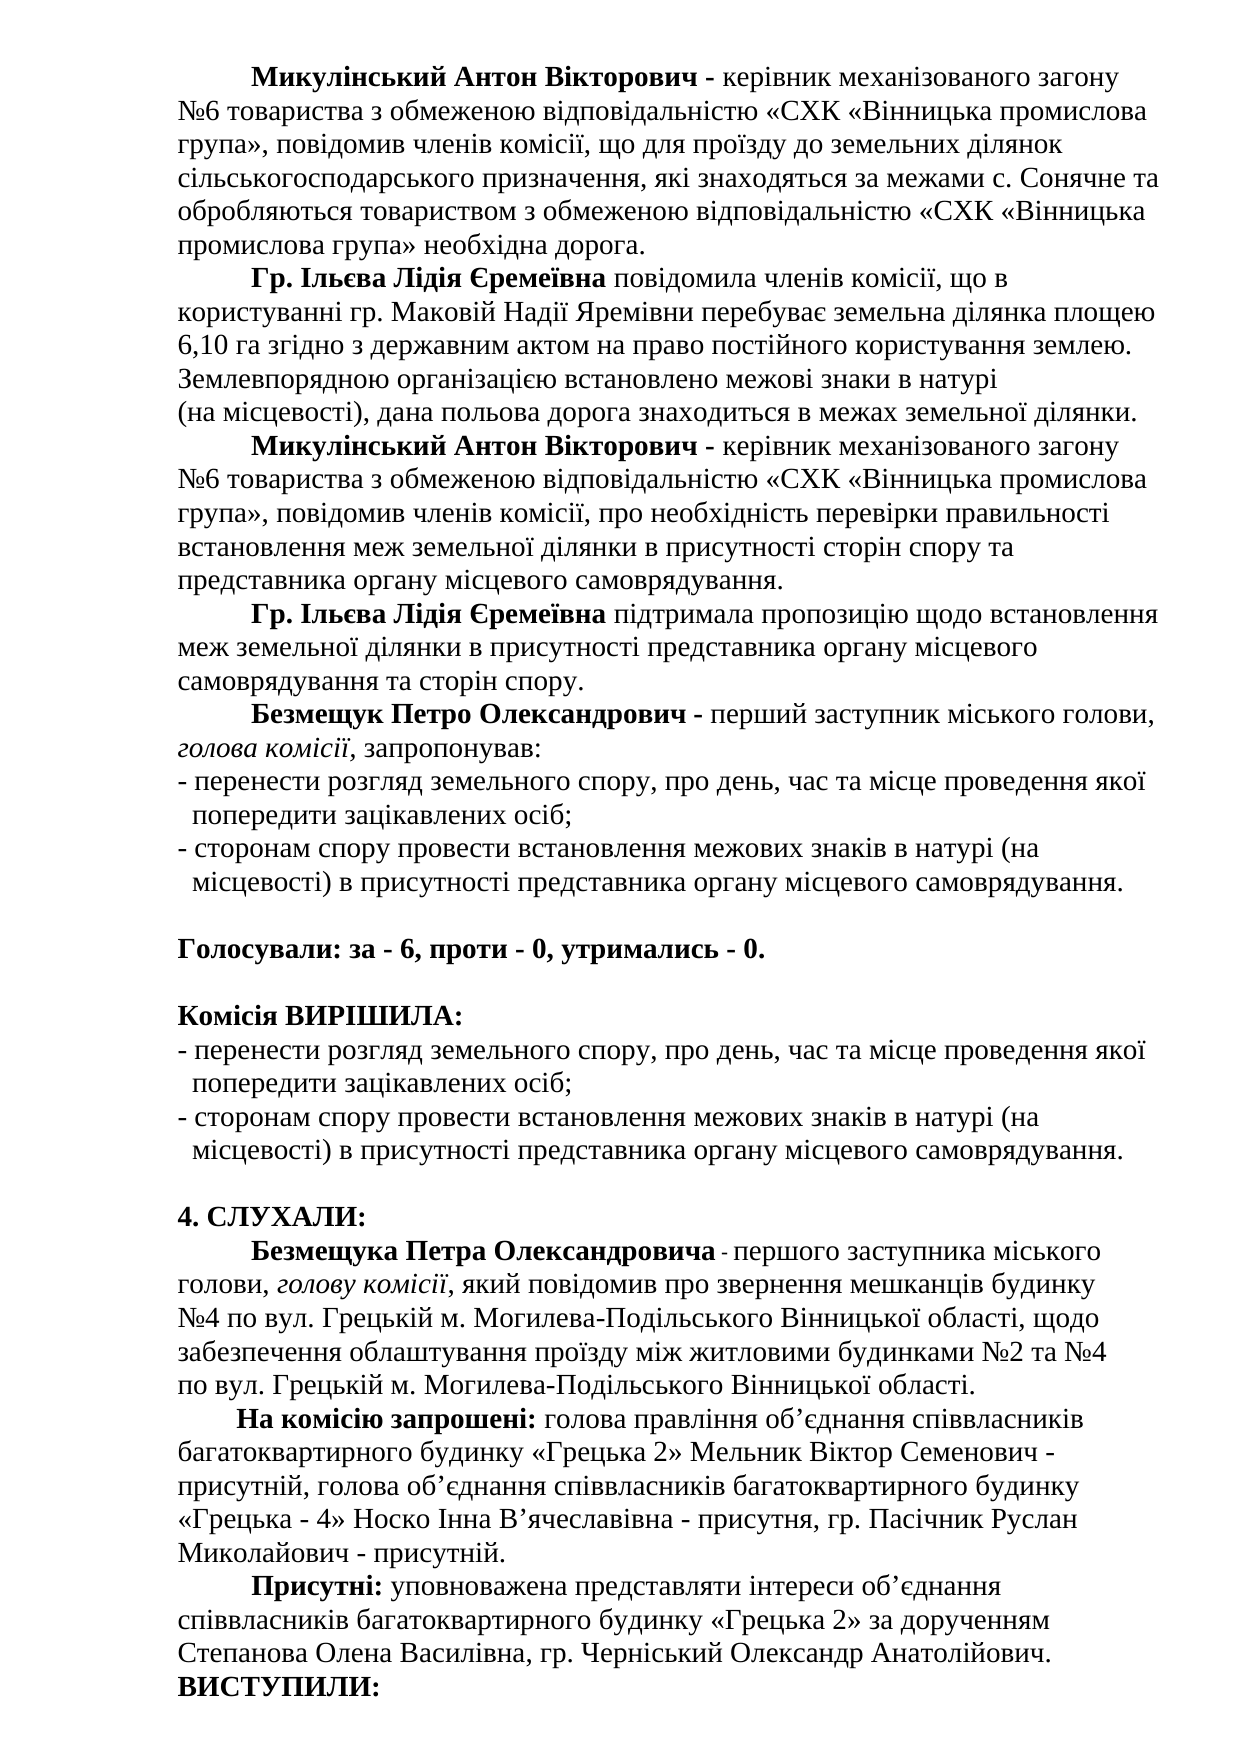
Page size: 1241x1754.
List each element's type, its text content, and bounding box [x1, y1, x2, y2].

text місцевості) в присутності представника органу місцевого самоврядування. [177, 1132, 1167, 1166]
text попередити зацікавлених осіб; [177, 797, 1167, 831]
text Гр. Ільєва Лідія Єремеївна повідомила членів комісії, що в користуванні гр. Маковій Надії Яремівни перебуває земельна ділянка площею 6,10 га згідно з державним актом на право постійного користування землею. Землевпорядною організацією встановлено межові знаки в натурі [177, 260, 1167, 394]
text (на місцевості), дана польова дорога знаходиться в межах земельної ділянки. [177, 394, 1167, 428]
text - сторонам спору провести встановлення межових знаків в натурі (на [177, 1099, 1167, 1132]
text - перенести розгляд земельного спору, про день, час та місце проведення якої [177, 1032, 1167, 1065]
text - перенести розгляд земельного спору, про день, час та місце проведення якої [177, 763, 1167, 797]
text Безмещук Петро Олександрович - перший заступник міського голови, голова комісії, запропонував: [177, 696, 1167, 763]
text Микулінський Антон Вікторович - керівник механізованого загону №6 товариства з обмеженою відповідальністю «СХК «Вінницька промислова група», повідомив членів комісії, про необхідність перевірки правильності встановлення меж земельної ділянки в присутності сторін спору та представника органу місцевого самоврядування. [177, 428, 1167, 596]
text ВИСТУПИЛИ: [177, 1669, 1167, 1703]
text Присутні: уповноважена представляти інтереси об’єднання співвласників багатоквартирного будинку «Грецька 2» за дорученням Степанова Олена Василівна, гр. Черніський Олександр Анатолійович. [177, 1568, 1167, 1669]
text Комісія ВИРІШИЛА: [177, 998, 1167, 1032]
text Микулінський Антон Вікторович - керівник механізованого загону №6 товариства з обмеженою відповідальністю «СХК «Вінницька промислова група», повідомив членів комісії, що для проїзду до земельних ділянок сільськогосподарського призначення, які знаходяться за межами с. Сонячне та обробляються товариством з обмеженою відповідальністю «СХК «Вінницька промислова група» необхідна дорога. [177, 59, 1167, 260]
text Безмещука Петра Олександровича - першого заступника міського голови, голову комісії, який повідомив про звернення мешканців будинку [177, 1233, 1167, 1300]
text - сторонам спору провести встановлення межових знаків в натурі (на [177, 831, 1167, 864]
text 4. СЛУХАЛИ: [177, 1199, 1167, 1233]
text Гр. Ільєва Лідія Єремеївна підтримала пропозицію щодо встановлення меж земельної ділянки в присутності представника органу місцевого самоврядування та сторін спору. [177, 596, 1167, 696]
text Голосували: за - 6, проти - 0, утримались - 0. [177, 931, 1167, 965]
text №4 по вул. Грецькій м. Могилева-Подільського Вінницької області, щодо забезпечення облаштування проїзду між житловими будинками №2 та №4 [177, 1300, 1167, 1367]
text На комісію запрошені: голова правління об’єднання співвласників багатоквартирного будинку «Грецька 2» Мельник Віктор Семенович - присутній, голова об’єднання співвласників багатоквартирного будинку «Грецька - 4» Носко Інна В’ячеславівна - присутня, гр. Пасічник Руслан Миколайович - присутній. [177, 1401, 1167, 1568]
text попередити зацікавлених осіб; [177, 1065, 1167, 1099]
text місцевості) в присутності представника органу місцевого самоврядування. [177, 864, 1167, 898]
text по вул. Грецькій м. Могилева-Подільського Вінницької області. [177, 1367, 1167, 1401]
